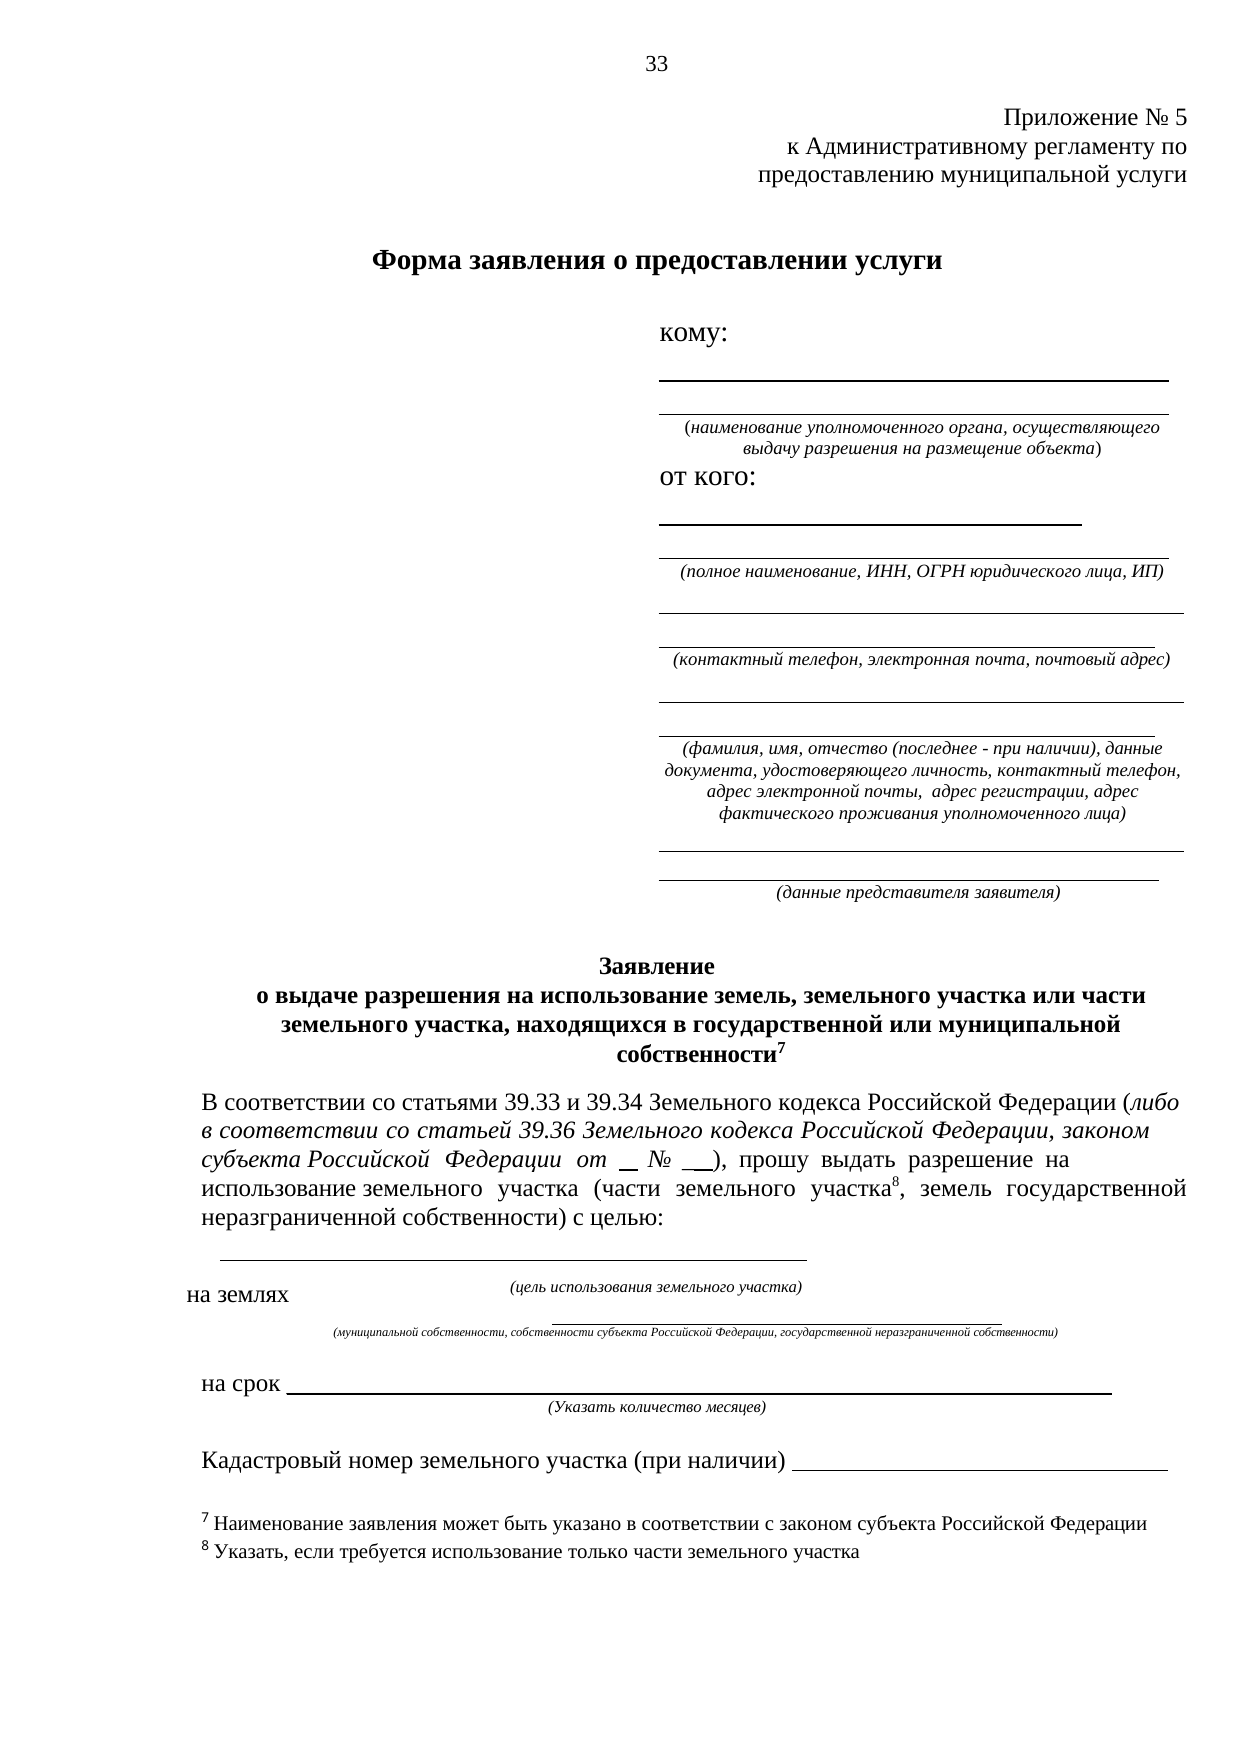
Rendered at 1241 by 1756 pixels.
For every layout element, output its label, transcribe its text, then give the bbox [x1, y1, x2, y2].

text (цель использования земельного участка) [510, 1279, 1201, 1297]
text о выдаче разрешения на использование земель, земельного участка или части земельного участка, находящихся в государственной или муниципальной собственности7 [201, 980, 1201, 1068]
text Приложение № 5 к Административному регламенту по предоставлению муниципальной услуги [644, 102, 1187, 188]
text (Указать количество месяцев) [153, 1397, 1161, 1416]
text кому: [208, 314, 1180, 348]
text (муниципальной собственности, собственности субъекта Российской Федерации, государственной неразграниченной собственности) [333, 1322, 1201, 1339]
text на срок __________________________________________________________________ [201, 1370, 1201, 1397]
text (полное наименование, ИНН, ОГРН юридического лица, ИП) [680, 556, 1201, 581]
text (фамилия, имя, отчество (последнее - при наличии), данные [657, 734, 1188, 759]
text фактического проживания уполномоченного лица) [657, 802, 1188, 823]
text Форма заявления о предоставлении услуги [153, 242, 1161, 275]
text Заявление [112, 951, 1201, 980]
text В соответствии со статьями 39.33 и 39.34 Земельного кодекса Российской Федерации (либо в соответствии со статьей 39.36 Земельного кодекса Российской Федерации, законом субъекта Российской Федерации от № _ ), прошу выдать разрешение на использование земельного участка (части земельного участка8, земель государственной неразграниченной собственности) с целью: [201, 1087, 1193, 1231]
text Кадастровый номер земельного участка (при наличии) [201, 1445, 1201, 1474]
text (данные представителя заявителя) [776, 878, 1201, 903]
text (контактный телефон, электронная почта, почтовый адрес) [673, 645, 1201, 670]
text 7 Наименование заявления может быть указано в соответствии с законом субъекта Российской Федерации [201, 1508, 1201, 1535]
text на землях [186, 1279, 277, 1307]
text 8 Указать, если требуется использование только части земельного участка [201, 1535, 1201, 1563]
text документа, удостоверяющего личность, контактный телефон, адрес электронной почты, адрес регистрации, адрес [657, 759, 1188, 802]
text от кого: [255, 459, 1161, 492]
text (наименование уполномоченного органа, осуществляющего выдачу разрешения на размещение объекта) [684, 412, 1201, 459]
